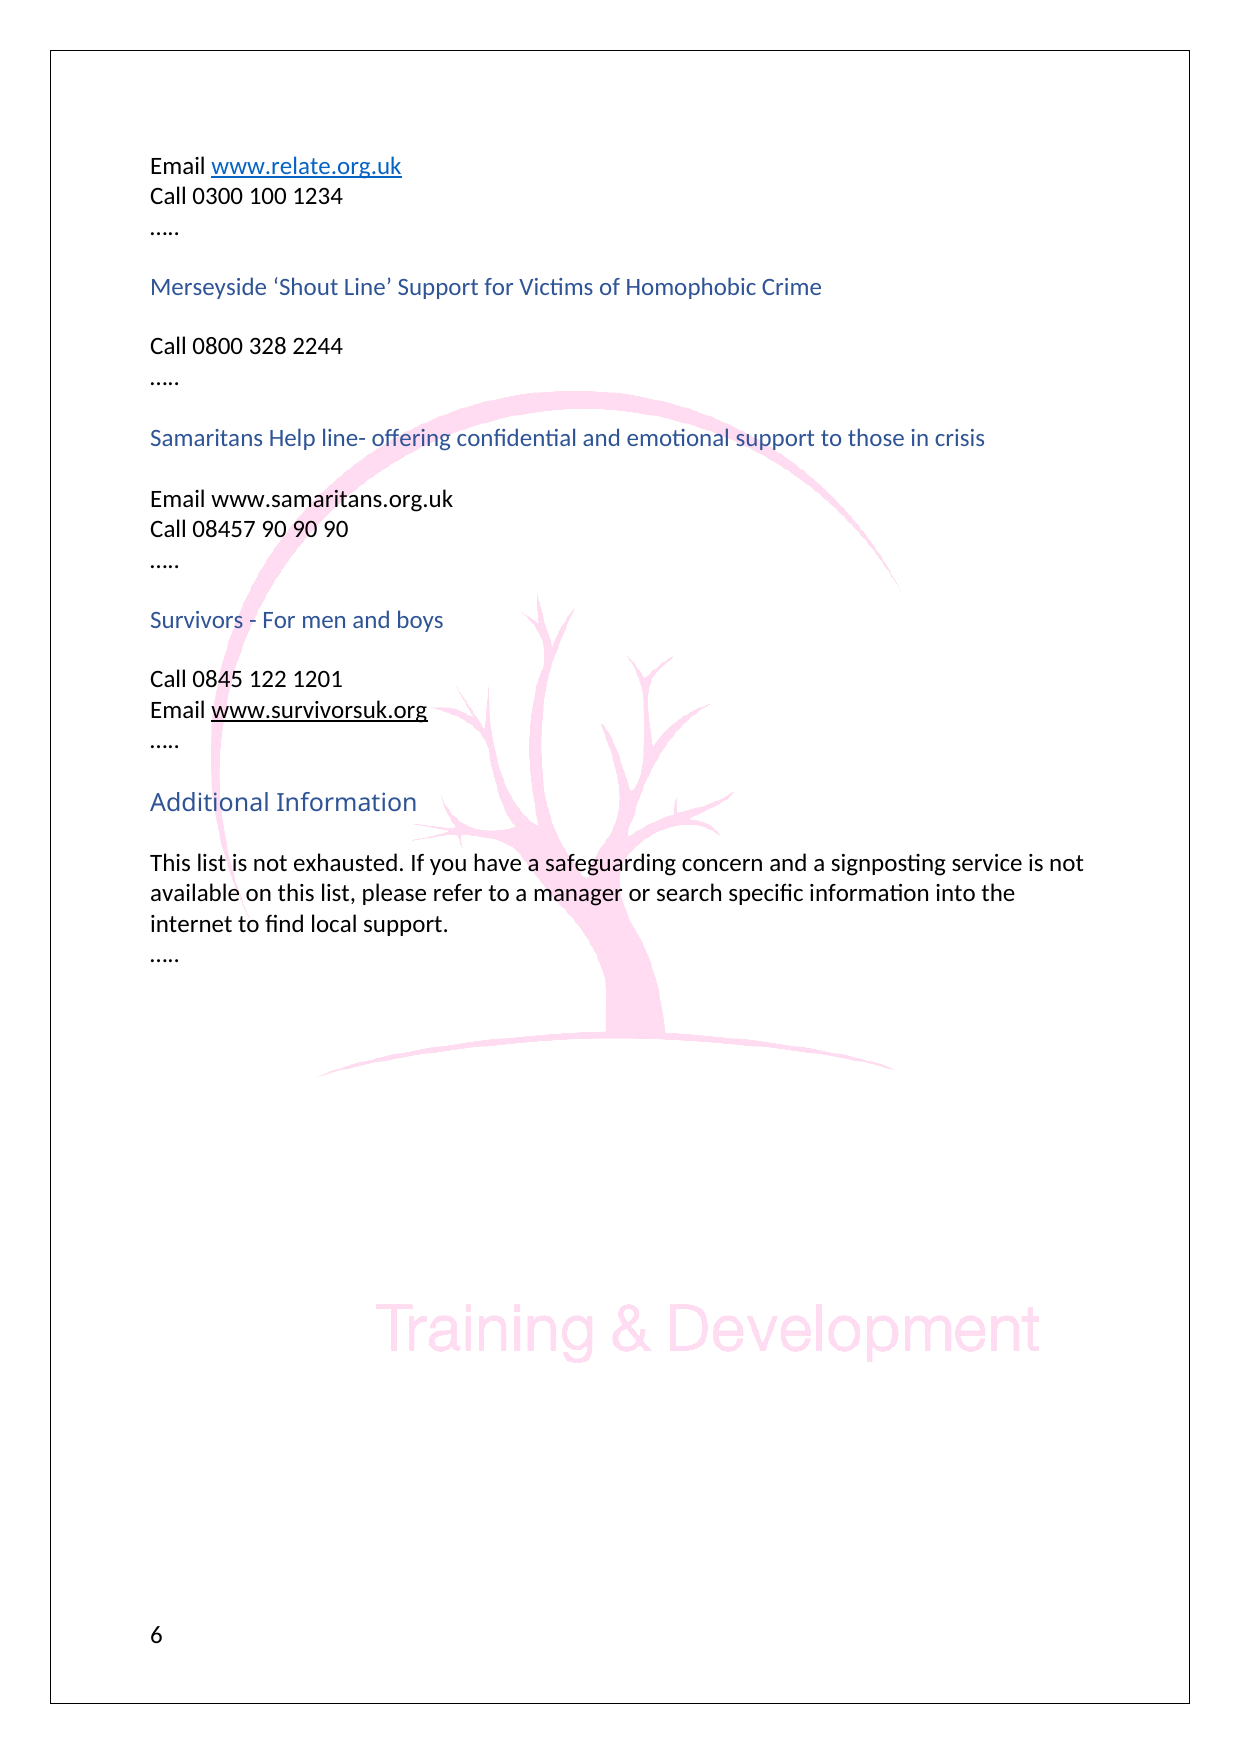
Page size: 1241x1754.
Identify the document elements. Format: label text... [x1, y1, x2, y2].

subtitle Additional Information [150, 784, 1090, 818]
text ….. [150, 544, 1090, 574]
text ….. [150, 724, 1090, 755]
text Call 0300 100 1234 [150, 181, 1090, 211]
text Call 0800 328 2244 [150, 330, 1090, 361]
subtitle Survivors - For men and boys [150, 604, 1090, 634]
text Samaritans Help line- offering confidential and emotional support to those in crisis Email www.samaritans.org.uk [150, 422, 1090, 513]
text Email www.survivorsuk.org [150, 694, 1090, 724]
text ….. [150, 211, 1090, 242]
subtitle Merseyside ‘Shout Line’ Support for Victims of Homophobic Crime [150, 271, 1090, 301]
text This list is not exhausted. If you have a safeguarding concern and a signposting service is not available on this list, please refer to a manager or search specific information into the internet to find local support. [150, 847, 1090, 938]
text ….. [150, 361, 1090, 391]
text Call 0845 122 1201 [150, 663, 1090, 694]
text ….. [150, 938, 1090, 969]
text Email www.relate.org.uk [150, 150, 1090, 181]
text Call 08457 90 90 90 [150, 513, 1090, 544]
